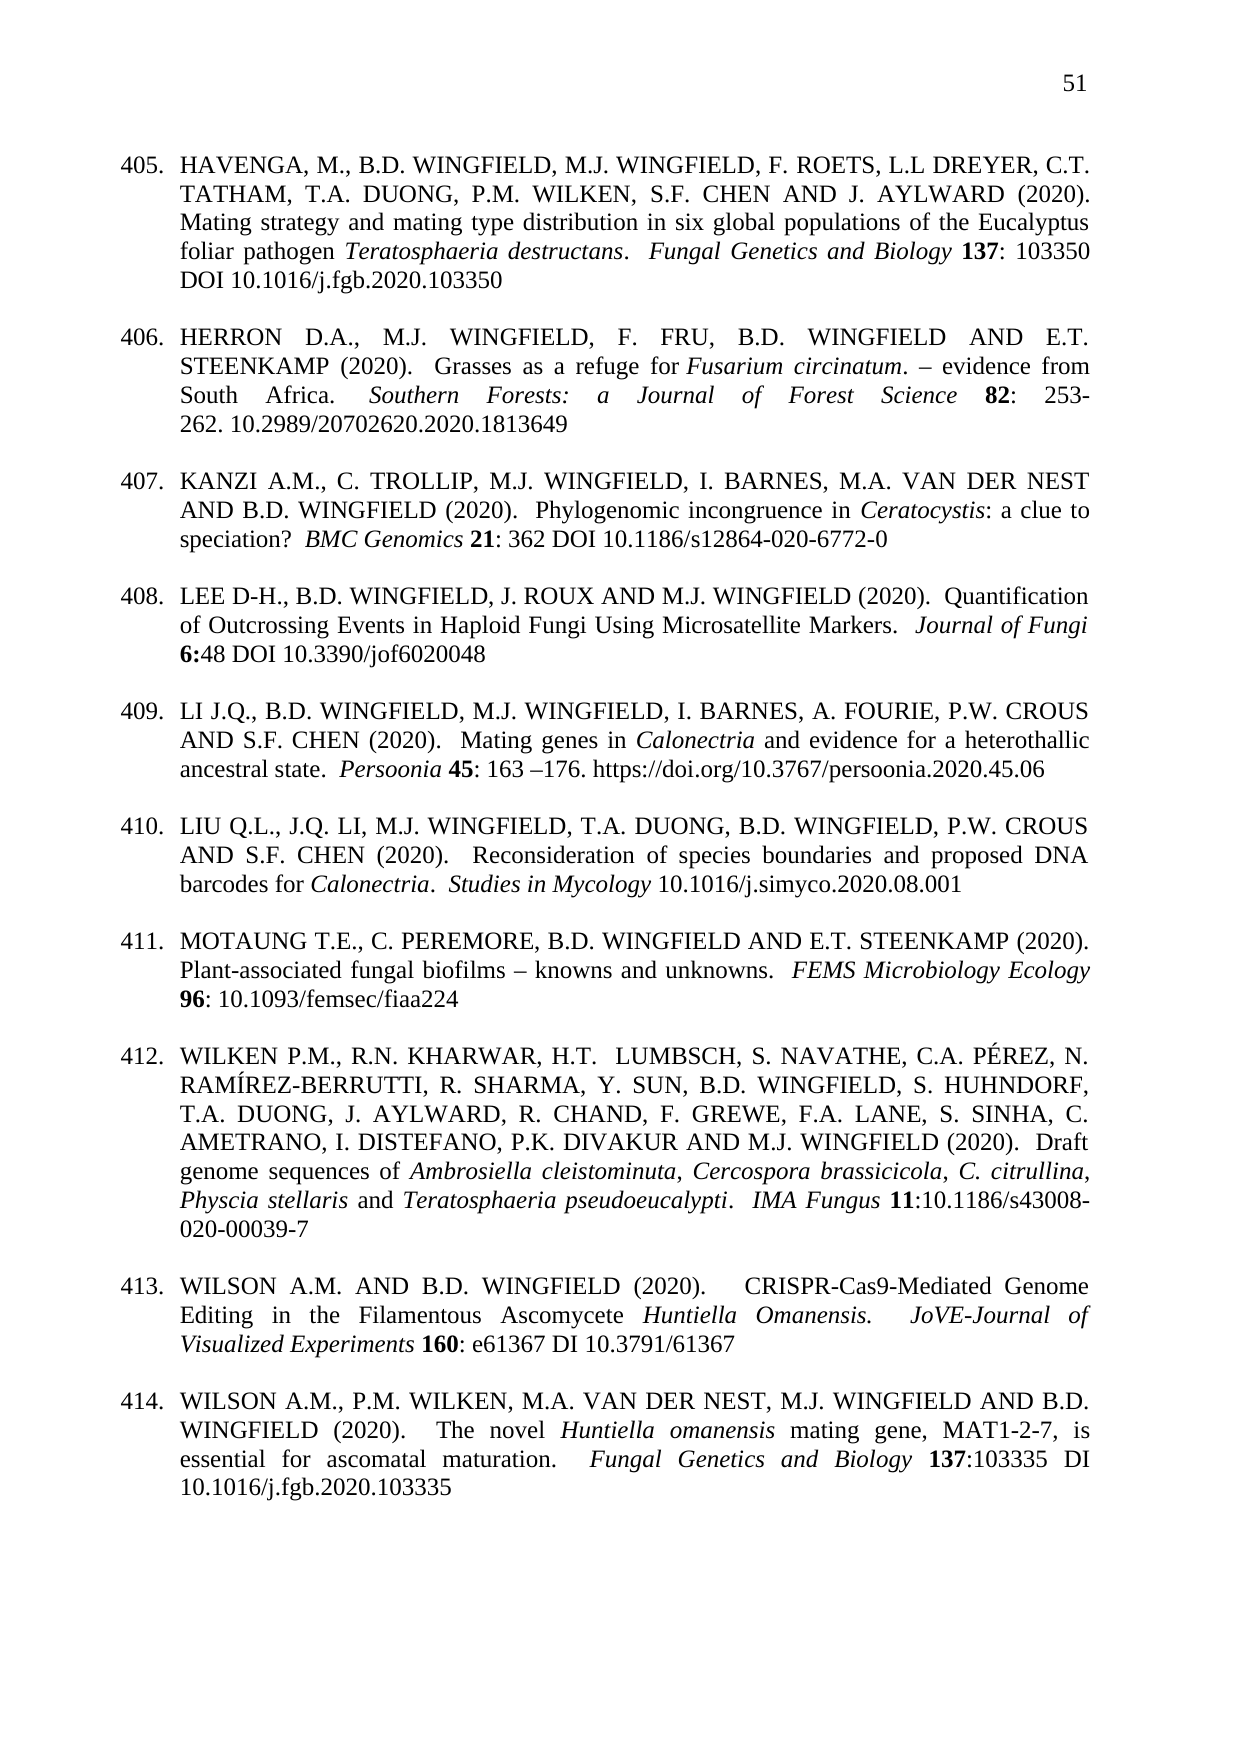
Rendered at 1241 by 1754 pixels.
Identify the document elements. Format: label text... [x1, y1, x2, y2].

list LI J.Q., B.D. WINGFIELD, M.J. WINGFIELD, I. BARNES, A. FOURIE, P.W. CROUS AND S.F. CHEN (2020). Mating genes in Calonectria and evidence for a heterothallic ancestral state. Persoonia 45: 163 –176. https://doi.org/10.3767/persoonia.2020.45.06 [120, 696, 1090, 782]
list WILSON A.M. AND B.D. WINGFIELD (2020). CRISPR-Cas9-Mediated Genome Editing in the Filamentous Ascomycete Huntiella Omanensis. JoVE-Journal of Visualized Experiments 160: e61367 DI 10.3791/61367 [120, 1271, 1090, 1357]
list WILKEN P.M., R.N. KHARWAR, H.T. LUMBSCH, S. NAVATHE, C.A. PÉREZ, N. RAMÍREZ-BERRUTTI, R. SHARMA, Y. SUN, B.D. WINGFIELD, S. HUHNDORF, T.A. DUONG, J. AYLWARD, R. CHAND, F. GREWE, F.A. LANE, S. SINHA, C. AMETRANO, I. DISTEFANO, P.K. DIVAKUR AND M.J. WINGFIELD (2020). Draft genome sequences of Ambrosiella cleistominuta, Cercospora brassicicola, C. citrullina, Physcia stellaris and Teratosphaeria pseudoeucalypti. IMA Fungus 11:10.1186/s43008-020-00039-7 [120, 1041, 1090, 1242]
list HERRON D.A., M.J. WINGFIELD, F. FRU, B.D. WINGFIELD AND E.T. STEENKAMP (2020). Grasses as a refuge for Fusarium circinatum. – evidence from South Africa. Southern Forests: a Journal of Forest Science 82: 253-262. 10.2989/20702620.2020.1813649 [120, 322, 1090, 437]
list KANZI A.M., C. TROLLIP, M.J. WINGFIELD, I. BARNES, M.A. VAN DER NEST AND B.D. WINGFIELD (2020). Phylogenomic incongruence in Ceratocystis: a clue to speciation? BMC Genomics 21: 362 DOI 10.1186/s12864-020-6772-0 [120, 466, 1090, 552]
list LIU Q.L., J.Q. LI, M.J. WINGFIELD, T.A. DUONG, B.D. WINGFIELD, P.W. CROUS AND S.F. CHEN (2020). Reconsideration of species boundaries and proposed DNA barcodes for Calonectria. Studies in Mycology 10.1016/j.simyco.2020.08.001 [120, 811, 1090, 897]
list WILSON A.M., P.M. WILKEN, M.A. VAN DER NEST, M.J. WINGFIELD AND B.D. WINGFIELD (2020). The novel Huntiella omanensis mating gene, MAT1-2-7, is essential for ascomatal maturation. Fungal Genetics and Biology 137:103335 DI 10.1016/j.fgb.2020.103335 [120, 1386, 1090, 1501]
list MOTAUNG T.E., C. PEREMORE, B.D. WINGFIELD AND E.T. STEENKAMP (2020). Plant-associated fungal biofilms – knowns and unknowns. FEMS Microbiology Ecology 96: 10.1093/femsec/fiaa224 [120, 926, 1090, 1012]
list LEE D-H., B.D. WINGFIELD, J. ROUX AND M.J. WINGFIELD (2020). Quantification of Outcrossing Events in Haploid Fungi Using Microsatellite Markers. Journal of Fungi 6:48 DOI 10.3390/jof6020048 [120, 581, 1090, 667]
list HAVENGA, M., B.D. WINGFIELD, M.J. WINGFIELD, F. ROETS, L.L DREYER, C.T. TATHAM, T.A. DUONG, P.M. WILKEN, S.F. CHEN AND J. AYLWARD (2020). Mating strategy and mating type distribution in six global populations of the Eucalyptus foliar pathogen Teratosphaeria destructans. Fungal Genetics and Biology 137: 103350 DOI 10.1016/j.fgb.2020.103350 [120, 150, 1090, 294]
